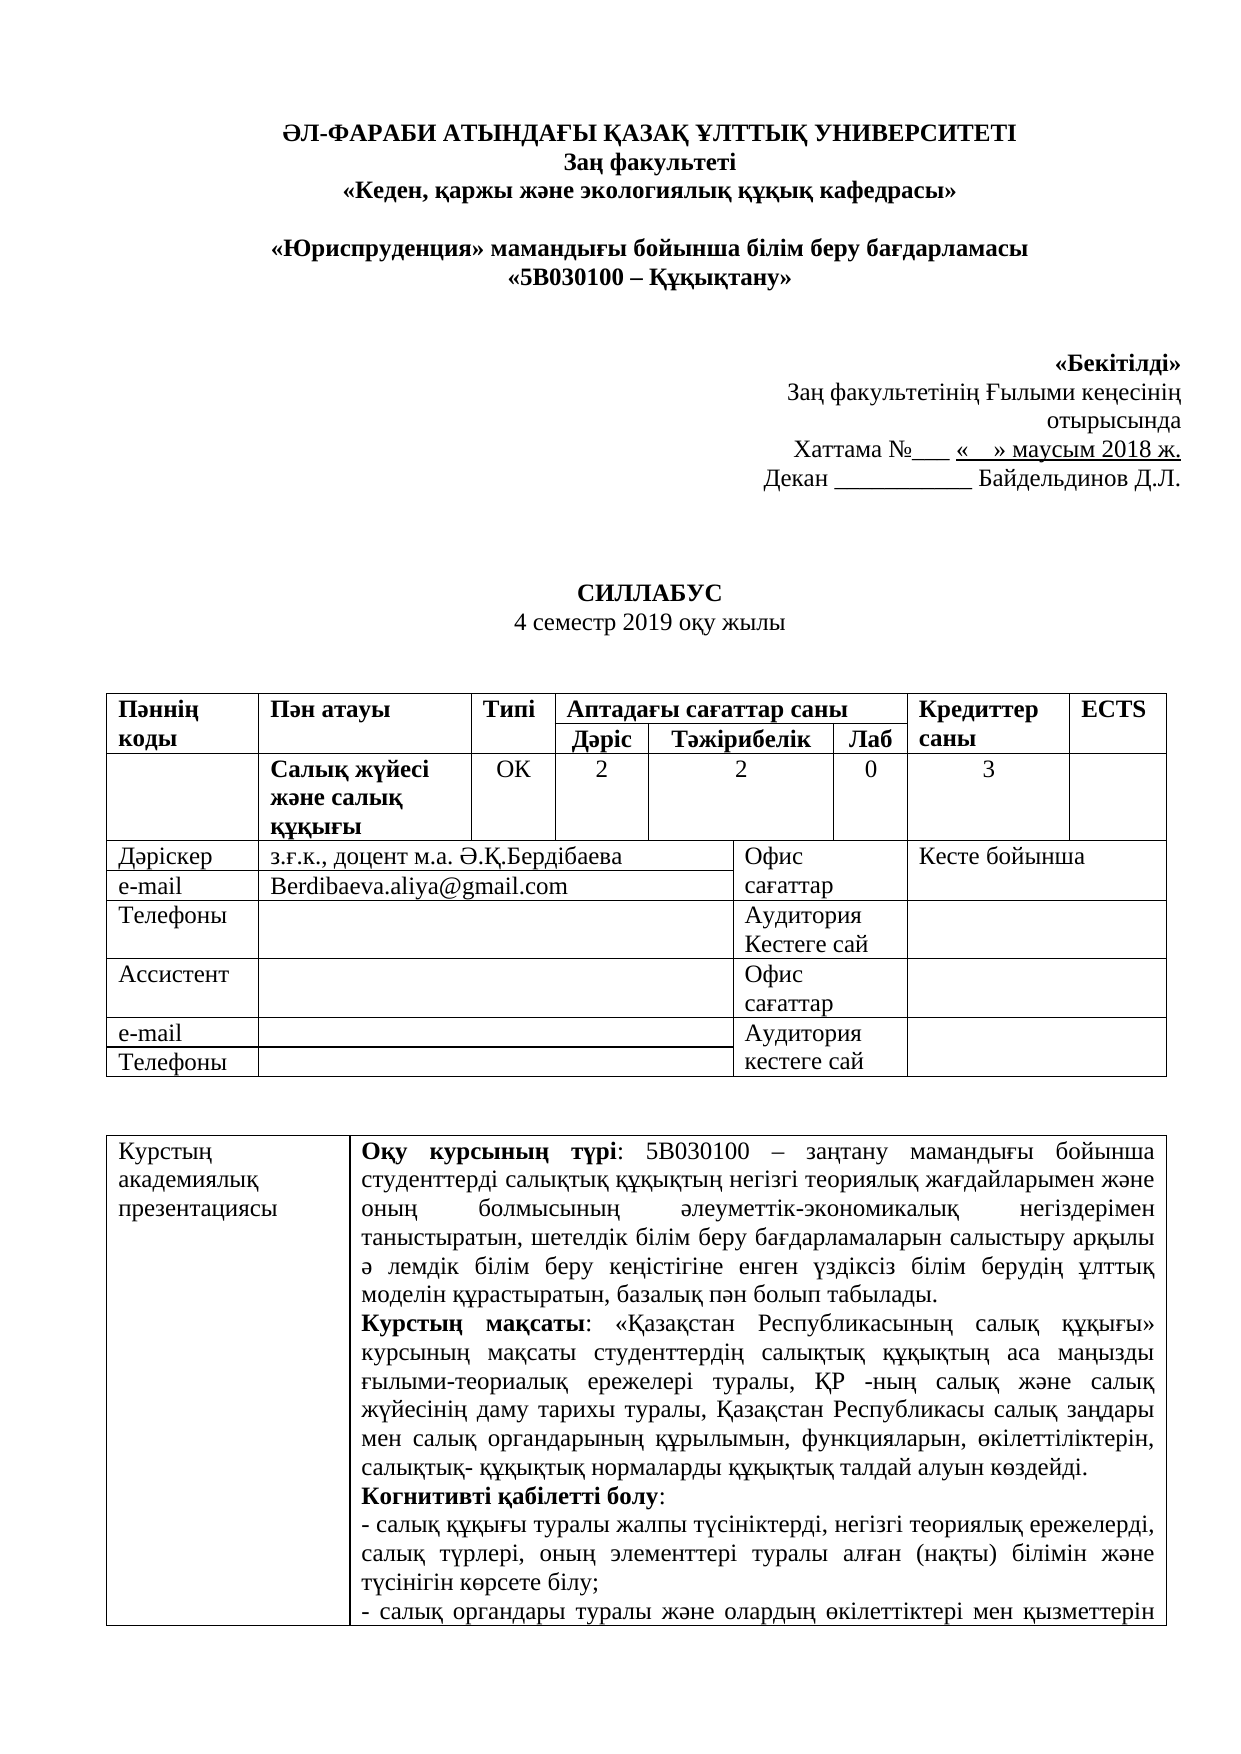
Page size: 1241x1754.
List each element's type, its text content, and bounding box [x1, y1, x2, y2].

table_cell Аудитория Кестеге сай [734, 901, 907, 958]
text «Юриспруденция» мамандығы бойынша білім беру бағдарламасы [118, 233, 1181, 262]
table_cell [107, 754, 258, 840]
table_cell [1070, 754, 1166, 840]
table_cell Тәжірибелік [649, 724, 833, 753]
table_cell Аудитория кестеге сай [734, 1018, 907, 1076]
table_cell 2 [556, 754, 648, 840]
table_cell 2 [649, 754, 833, 840]
text Декан ___________ Байдельдинов Д.Л. [118, 463, 1181, 492]
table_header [107, 1136, 349, 1624]
table_cell Лаб [834, 724, 907, 753]
text «5В030100 – Құқықтану» [118, 262, 1181, 291]
text СИЛЛАБУС [118, 578, 1181, 607]
text отырысында [118, 406, 1181, 434]
table_cell 0 [834, 754, 907, 840]
text Хаттама №___ « » маусым 2018 ж. [118, 434, 1181, 463]
table_header Кредиттер саны [908, 694, 1069, 753]
table_cell [908, 959, 1166, 1017]
text «Бекітілді» [118, 348, 1181, 377]
table_header Типі [472, 694, 555, 753]
table_cell [908, 1018, 1166, 1076]
text ӘЛ-ФАРАБИ АТЫНДАҒЫ ҚАЗАҚ ҰЛТТЫҚ УНИВЕРСИТЕТІ [118, 118, 1181, 147]
table_cell e-mail [107, 871, 258, 899]
table_cell Телефоны [107, 901, 258, 958]
table_cell [259, 1048, 733, 1076]
table_header Пән атауы [259, 694, 471, 753]
text Заң факультеті [118, 147, 1181, 176]
table_cell [259, 901, 733, 958]
table_cell [259, 959, 733, 1017]
table_cell Дәріскер [107, 841, 258, 870]
table_cell Дәріс [556, 724, 648, 753]
table_cell [908, 901, 1166, 958]
table_cell [259, 1018, 733, 1046]
table_cell Кесте бойынша [908, 841, 1166, 899]
text 4 семестр 2019 оқу жылы [118, 607, 1181, 636]
table_cell 3 [908, 754, 1069, 840]
table_cell Офис сағаттар [734, 841, 907, 899]
table_cell Салық жүйесі және салық құқығы [259, 754, 471, 840]
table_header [351, 1136, 1166, 1624]
table_cell Телефоны [107, 1048, 258, 1076]
table_cell e-mail [107, 1018, 258, 1046]
table_header ECTS [1070, 694, 1166, 753]
text Заң факультетінің Ғылыми кеңесінің [118, 377, 1181, 406]
table_cell ОК [472, 754, 555, 840]
table_cell Офис сағаттар [734, 959, 907, 1017]
table_cell Ассистент [107, 959, 258, 1017]
table_header Аптадағы сағаттар саны [556, 694, 907, 723]
text «Кеден, қаржы және экологиялық құқық кафедрасы» [118, 176, 1181, 204]
table_cell Berdibaeva.aliya@gmail.com [259, 871, 733, 899]
table_cell з.ғ.к., доцент м.а. Ә.Қ.Бердібаева [259, 841, 733, 870]
table_header Пәннің коды [107, 694, 258, 753]
